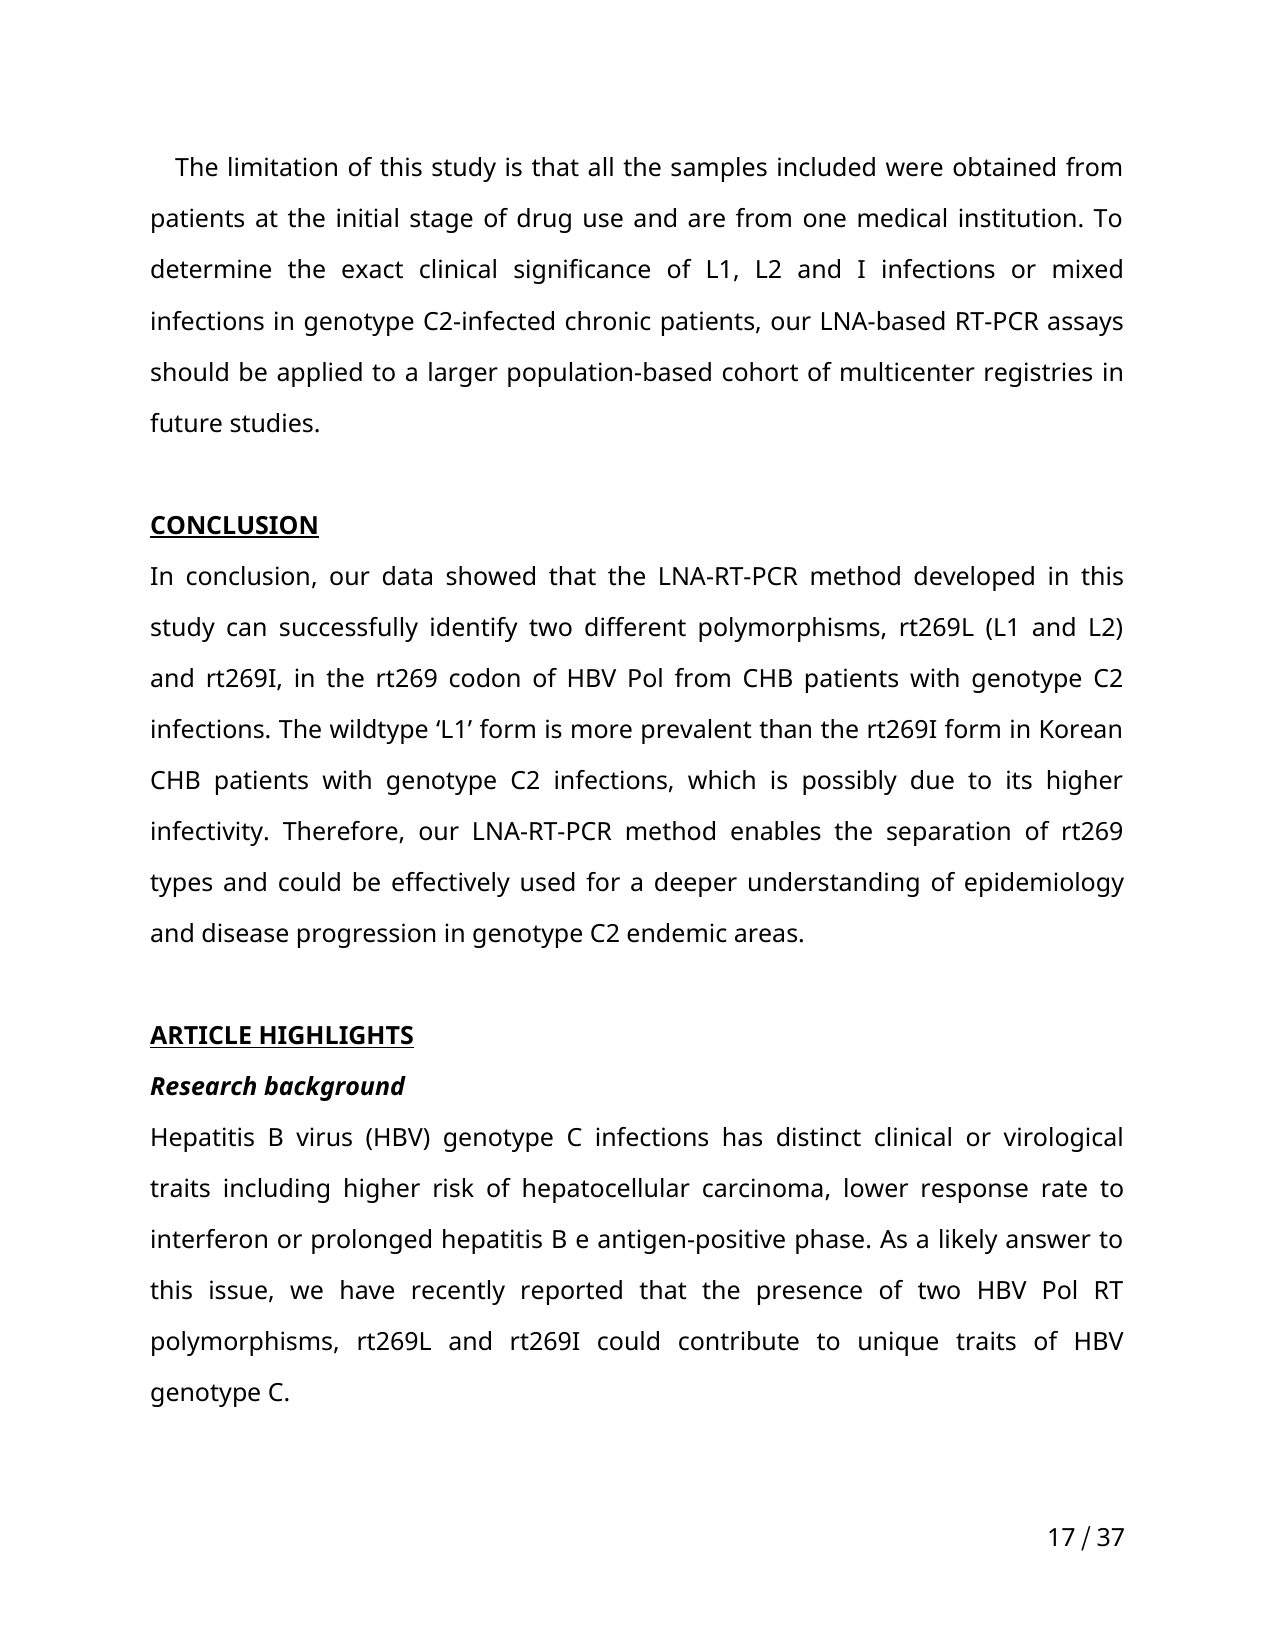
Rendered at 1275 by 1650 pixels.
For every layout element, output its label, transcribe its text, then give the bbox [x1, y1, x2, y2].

text Research background [150, 1069, 1125, 1103]
text ARTICLE HIGHLIGHTS [150, 1018, 1125, 1052]
text Hepatitis B virus (HBV) genotype C infections has distinct clinical or virological traits including higher risk of hepatocellular carcinoma, lower response rate to interferon or prolonged hepatitis B e antigen-positive phase. As a likely answer to this issue, we have recently reported that the presence of two HBV Pol RT polymorphisms, rt269L and rt269I could contribute to unique traits of HBV genotype C. [150, 1120, 1125, 1409]
text In conclusion, our data showed that the LNA-RT-PCR method developed in this study can successfully identify two different polymorphisms, rt269L (L1 and L2) and rt269I, in the rt269 codon of HBV Pol from CHB patients with genotype C2 infections. The wildtype ‘L1’ form is more prevalent than the rt269I form in Korean CHB patients with genotype C2 infections, which is possibly due to its higher infectivity. Therefore, our LNA-RT-PCR method enables the separation of rt269 types and could be effectively used for a deeper understanding of epidemiology and disease progression in genotype C2 endemic areas. [150, 558, 1125, 950]
text The limitation of this study is that all the samples included were obtained from patients at the initial stage of drug use and are from one medical institution. To determine the exact clinical significance of L1, L2 and I infections or mixed infections in genotype C2-infected chronic patients, our LNA-based RT-PCR assays should be applied to a larger population-based cohort of multicenter registries in future studies. [150, 150, 1125, 439]
text CONCLUSION [150, 507, 1125, 541]
